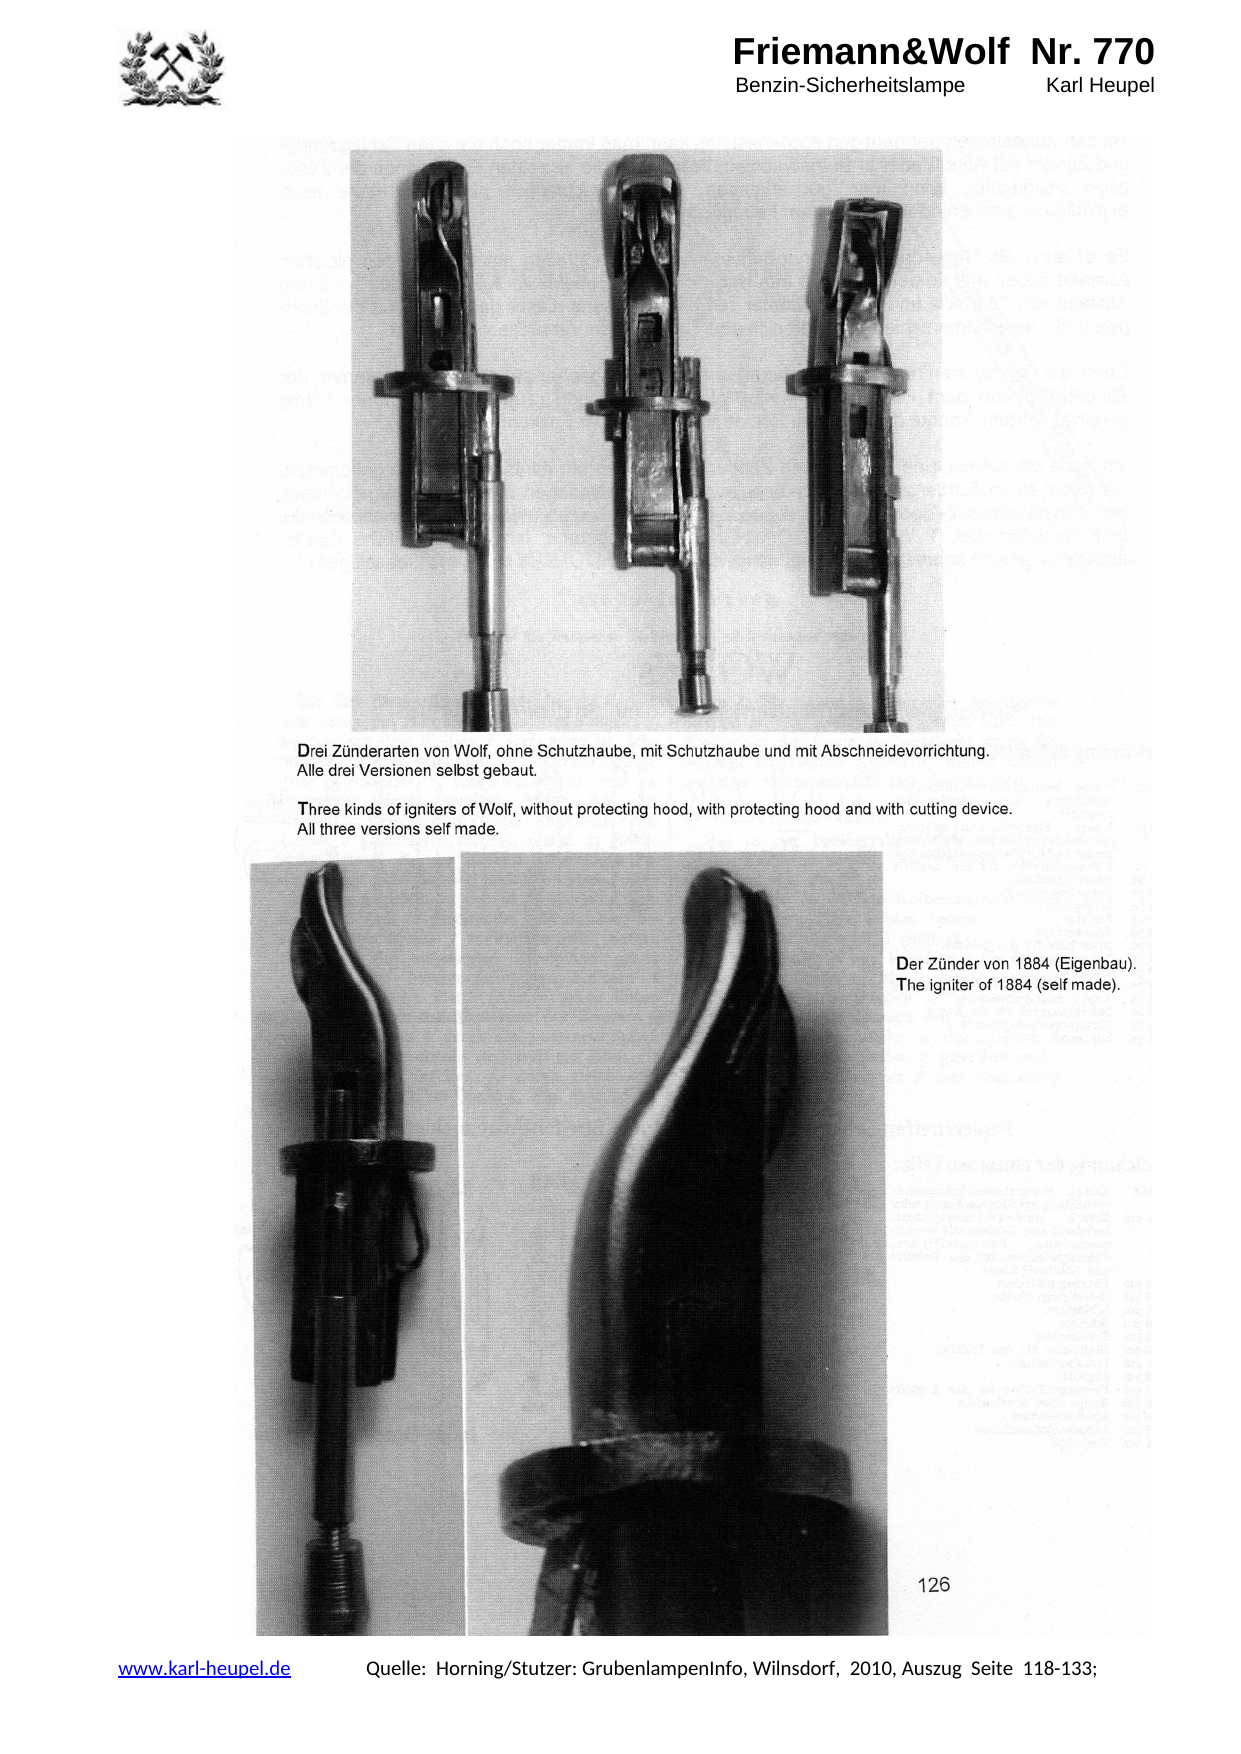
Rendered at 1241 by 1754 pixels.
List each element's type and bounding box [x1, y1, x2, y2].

picture [118, 29, 226, 112]
picture [233, 136, 1152, 1636]
